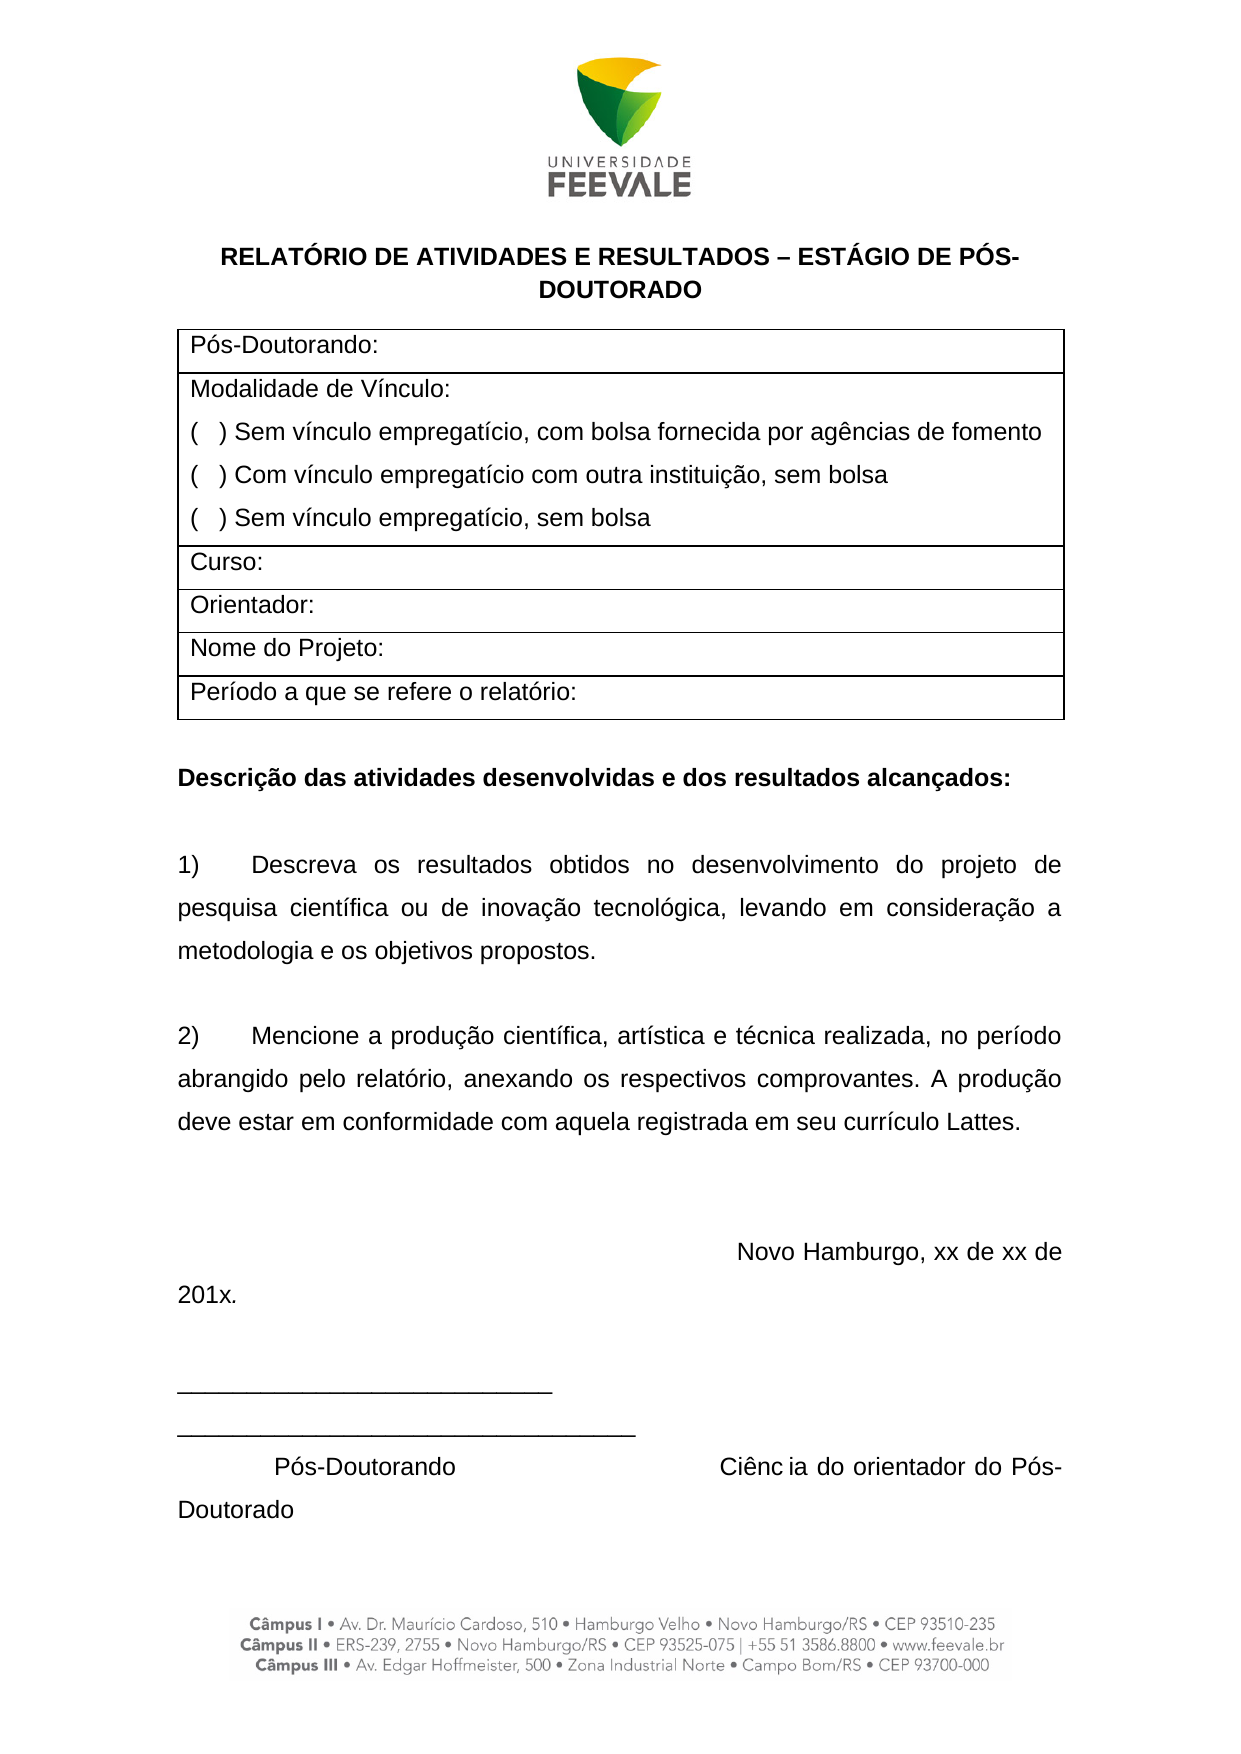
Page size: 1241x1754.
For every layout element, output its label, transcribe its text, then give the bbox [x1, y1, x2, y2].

text ___________________________ _________________________________ [177, 1366, 1063, 1438]
list Mencione a produção científica, artística e técnica realizada, no período abrangido pelo relatório, anexando os respectivos comprovantes. A produção deve estar em conformidade com aquela registrada em seu currículo Lattes. [177, 1021, 1063, 1136]
text Pós-Doutorando Ciência do orientador do Pós-Doutorado [177, 1452, 1063, 1524]
text Descrição das atividades desenvolvidas e dos resultados alcançados: [177, 763, 1063, 792]
text RELATÓRIO DE ATIVIDADES E RESULTADOS – ESTÁGIO DE PÓS-DOUTORADO [177, 242, 1063, 304]
picture [532, 53, 707, 206]
picture [228, 1608, 1012, 1681]
table_cell Modalidade de Vínculo: ( ) Sem vínculo empregatício, com bolsa fornecida por agências de fomento ( ) Com vínculo empregatício com outra instituição, sem bolsa ( ) Sem vínculo empregatício, sem bolsa [179, 374, 1063, 545]
table_cell Período a que se refere o relatório: [179, 677, 1063, 719]
text Novo Hamburgo, xx de xx de 201x. [177, 1237, 1063, 1308]
table_header Pós-Doutorando: [179, 330, 1063, 372]
list Descreva os resultados obtidos no desenvolvimento do projeto de pesquisa científica ou de inovação tecnológica, levando em consideração a metodologia e os objetivos propostos. [177, 850, 1063, 965]
table_cell Nome do Projeto: [179, 633, 1063, 675]
table_cell Orientador: [179, 590, 1063, 632]
table_cell Curso: [179, 547, 1063, 588]
